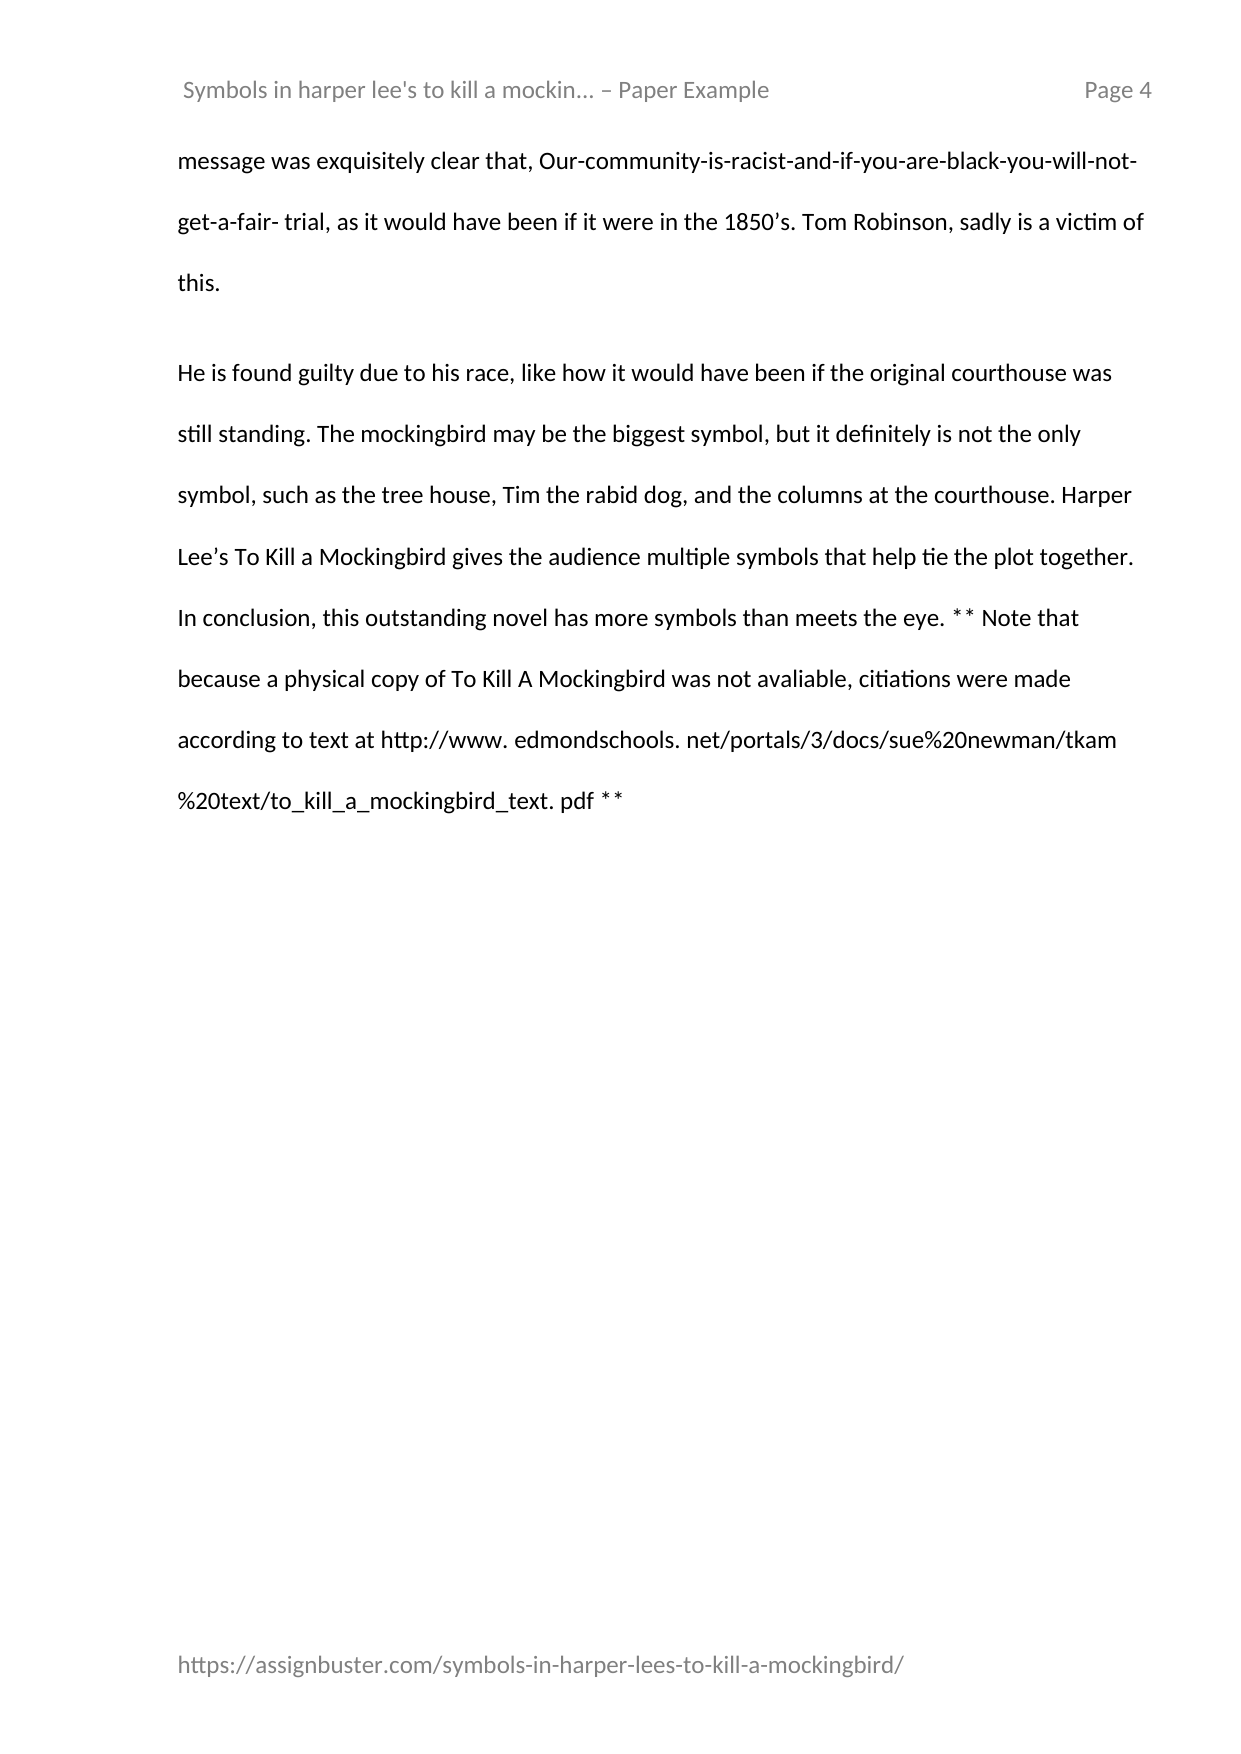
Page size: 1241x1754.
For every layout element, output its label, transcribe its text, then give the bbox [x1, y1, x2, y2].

text He is found guilty due to his race, like how it would have been if the original courthouse was still standing. The mockingbird may be the biggest symbol, but it definitely is not the only symbol, such as the tree house, Tim the rabid dog, and the columns at the courthouse. Harper Lee’s To Kill a Mockingbird gives the audience multiple symbols that help tie the plot together. In conclusion, this outstanding novel has more symbols than meets the eye. ** Note that because a physical copy of To Kill A Mockingbird was not avaliable, citiations were made according to text at http://www. edmondschools. net/portals/3/docs/sue%20newman/tkam%20text/to_kill_a_mockingbird_text. pdf ** [177, 358, 1152, 815]
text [177, 145, 1152, 298]
